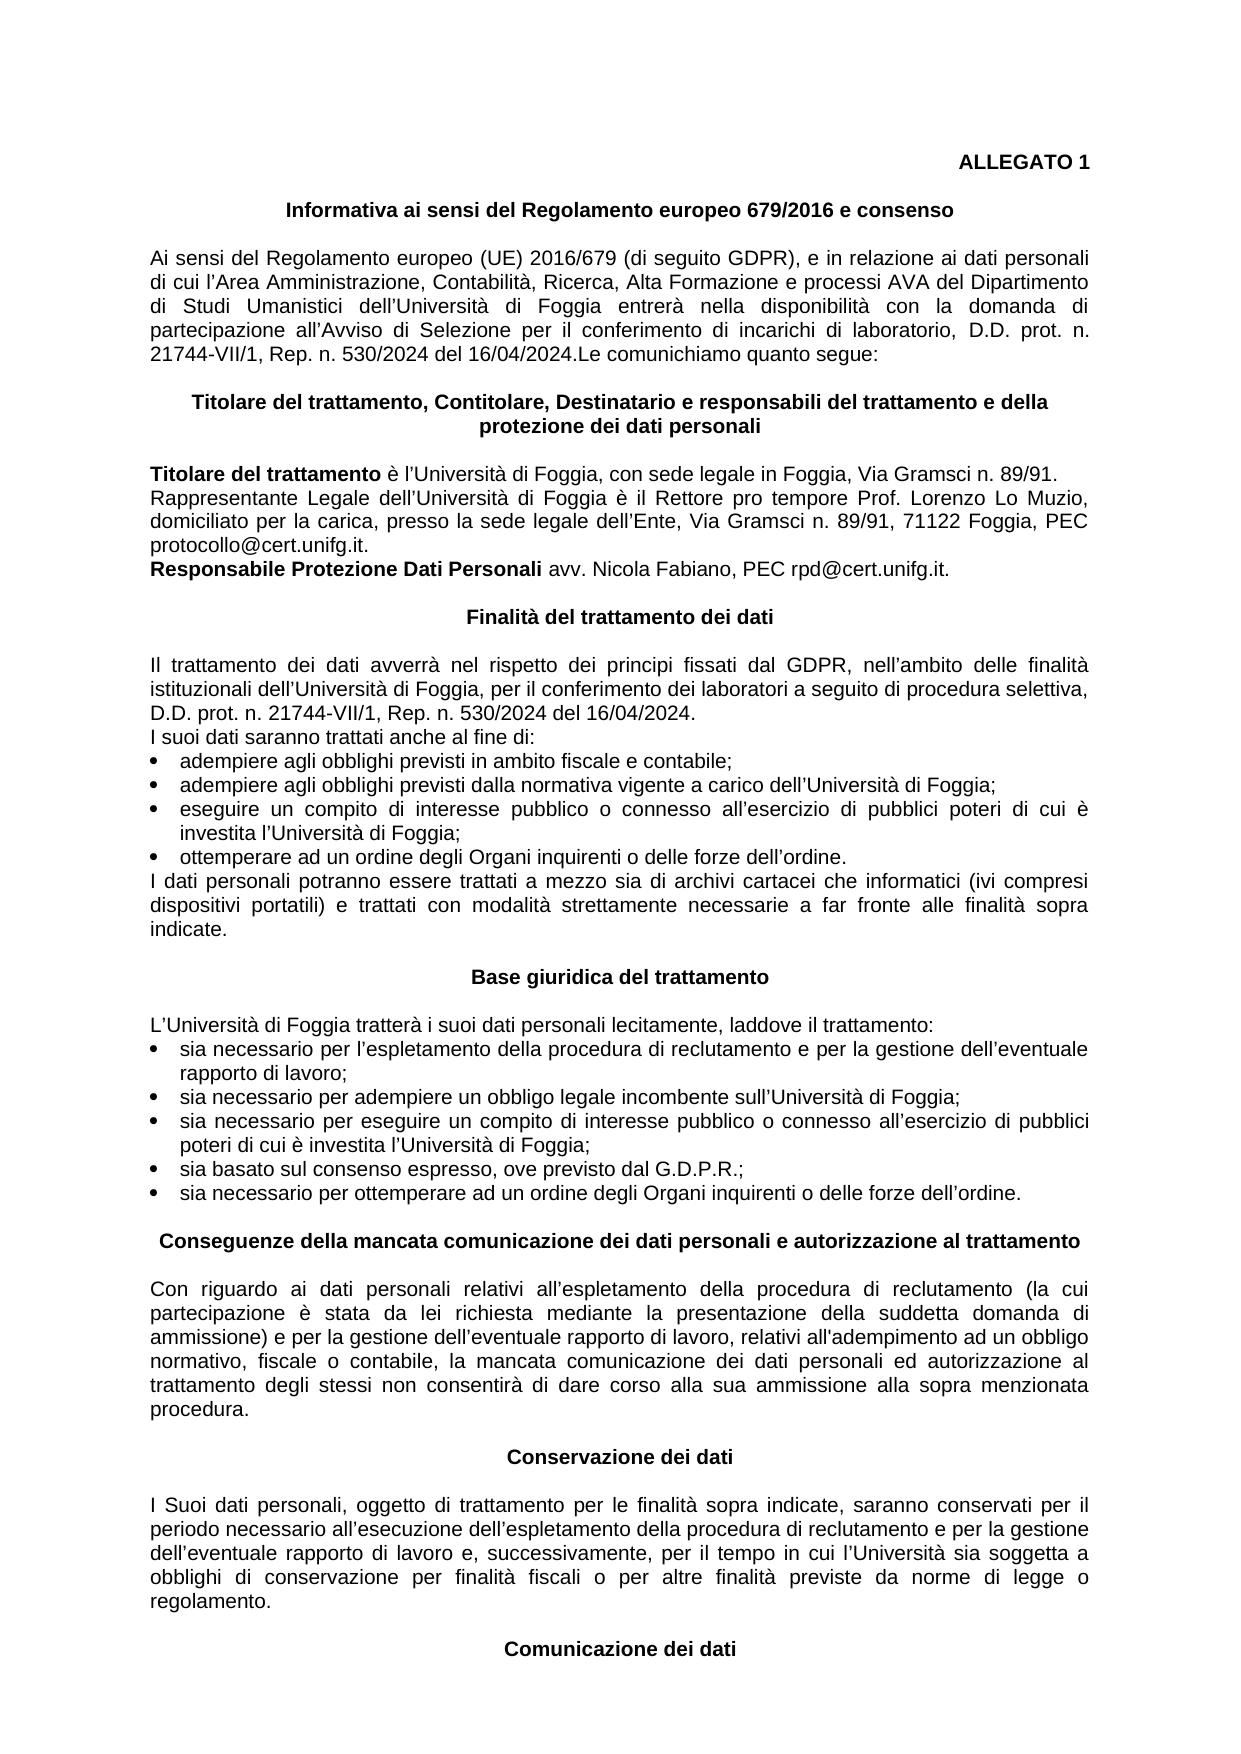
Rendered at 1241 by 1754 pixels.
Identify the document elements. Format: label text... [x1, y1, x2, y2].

text ALLEGATO 1 [150, 150, 1090, 174]
text Base giuridica del trattamento [150, 965, 1090, 989]
text Titolare del trattamento è l’Università di Foggia, con sede legale in Foggia, Via Gramsci n. 89/91. [150, 461, 1090, 485]
text I Suoi dati personali, oggetto di trattamento per le finalità sopra indicate, saranno conservati per il periodo necessario all’esecuzione dell’espletamento della procedura di reclutamento e per la gestione dell’eventuale rapporto di lavoro e, successivamente, per il tempo in cui l’Università sia soggetta a obblighi di conservazione per finalità fiscali o per altre finalità previste da norme di legge o regolamento. [150, 1493, 1090, 1612]
text I dati personali potranno essere trattati a mezzo sia di archivi cartacei che informatici (ivi compresi dispositivi portatili) e trattati con modalità strettamente necessarie a far fronte alle finalità sopra indicate. [150, 869, 1090, 941]
text L’Università di Foggia tratterà i suoi dati personali lecitamente, laddove il trattamento: [150, 1013, 1090, 1037]
list sia basato sul consenso espresso, ove previsto dal G.D.P.R.; [150, 1157, 1090, 1181]
text Il trattamento dei dati avverrà nel rispetto dei principi fissati dal GDPR, nell’ambito delle finalità istituzionali dell’Università di Foggia, per il conferimento dei laboratori a seguito di procedura selettiva, D.D. prot. n. 21744-VII/1, Rep. n. 530/2024 del 16/04/2024. [150, 653, 1090, 725]
text Ai sensi del Regolamento europeo (UE) 2016/679 (di seguito GDPR), e in relazione ai dati personali di cui l’Area Amministrazione, Contabilità, Ricerca, Alta Formazione e processi AVA del Dipartimento di Studi Umanistici dell’Università di Foggia entrerà nella disponibilità con la domanda di partecipazione all’Avviso di Selezione per il conferimento di incarichi di laboratorio, D.D. prot. n. 21744-VII/1, Rep. n. 530/2024 del 16/04/2024.Le comunichiamo quanto segue: [150, 246, 1090, 366]
text Comunicazione dei dati [150, 1636, 1090, 1660]
list adempiere agli obblighi previsti dalla normativa vigente a carico dell’Università di Foggia; [150, 773, 1090, 797]
list sia necessario per ottemperare ad un ordine degli Organi inquirenti o delle forze dell’ordine. [150, 1181, 1090, 1205]
text Finalità del trattamento dei dati [150, 605, 1090, 629]
text Responsabile Protezione Dati Personali avv. Nicola Fabiano, PEC rpd@cert.unifg.it. [150, 557, 1090, 581]
text Informativa ai sensi del Regolamento europeo 679/2016 e consenso [150, 198, 1090, 222]
text I suoi dati saranno trattati anche al fine di: [150, 725, 1090, 749]
list sia necessario per adempiere un obbligo legale incombente sull’Università di Foggia; [150, 1085, 1090, 1109]
text Con riguardo ai dati personali relativi all’espletamento della procedura di reclutamento (la cui partecipazione è stata da lei richiesta mediante la presentazione della suddetta domanda di ammissione) e per la gestione dell’eventuale rapporto di lavoro, relativi all'adempimento ad un obbligo normativo, fiscale o contabile, la mancata comunicazione dei dati personali ed autorizzazione al trattamento degli stessi non consentirà di dare corso alla sua ammissione alla sopra menzionata procedura. [150, 1277, 1090, 1421]
list sia necessario per l’espletamento della procedura di reclutamento e per la gestione dell’eventuale rapporto di lavoro; [150, 1037, 1090, 1085]
text Conservazione dei dati [150, 1445, 1090, 1469]
list ottemperare ad un ordine degli Organi inquirenti o delle forze dell’ordine. [150, 845, 1090, 869]
text Conseguenze della mancata comunicazione dei dati personali e autorizzazione al trattamento [150, 1229, 1090, 1253]
list sia necessario per eseguire un compito di interesse pubblico o connesso all’esercizio di pubblici poteri di cui è investita l’Università di Foggia; [150, 1109, 1090, 1157]
list adempiere agli obblighi previsti in ambito fiscale e contabile; [150, 749, 1090, 773]
list eseguire un compito di interesse pubblico o connesso all’esercizio di pubblici poteri di cui è investita l’Università di Foggia; [150, 797, 1090, 845]
text Titolare del trattamento, Contitolare, Destinatario e responsabili del trattamento e della protezione dei dati personali [150, 389, 1090, 437]
text Rappresentante Legale dell’Università di Foggia è il Rettore pro tempore Prof. Lorenzo Lo Muzio, domiciliato per la carica, presso la sede legale dell’Ente, Via Gramsci n. 89/91, 71122 Foggia, PEC protocollo@cert.unifg.it. [150, 485, 1090, 557]
